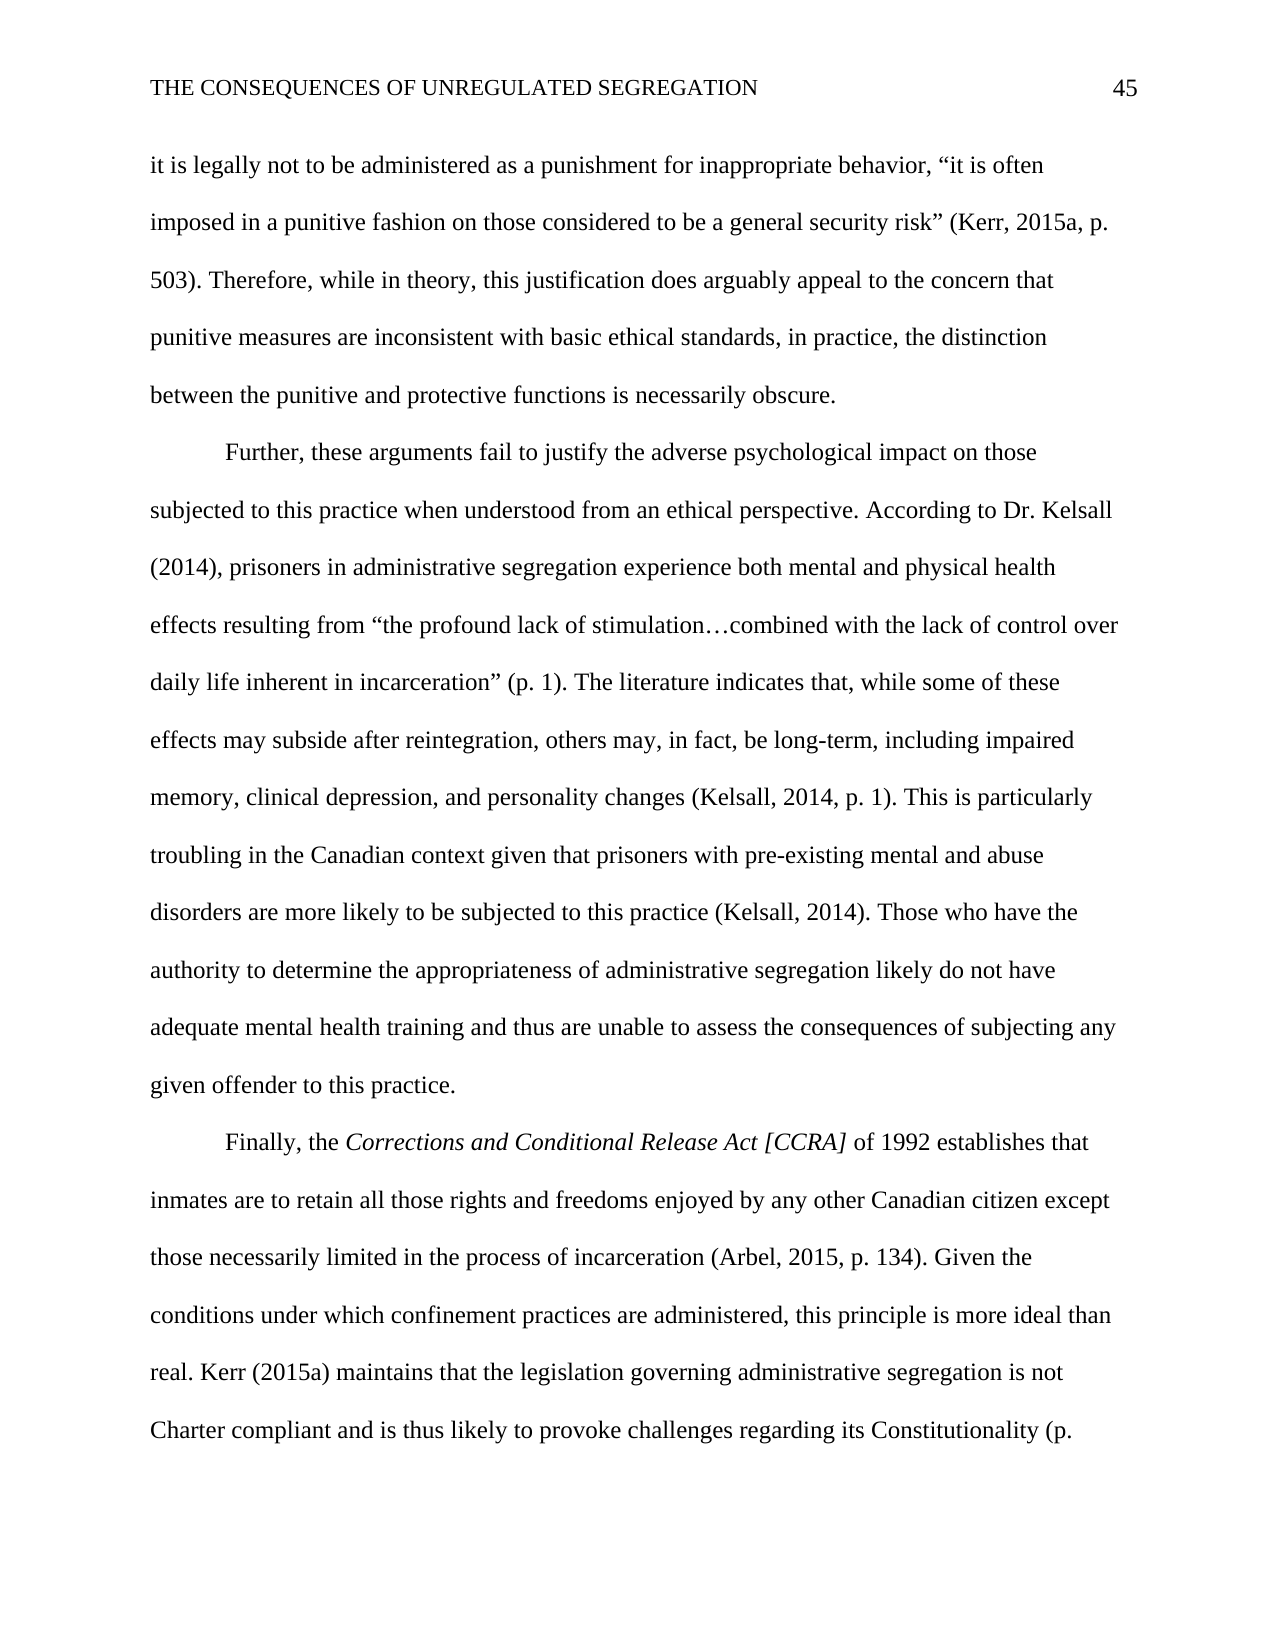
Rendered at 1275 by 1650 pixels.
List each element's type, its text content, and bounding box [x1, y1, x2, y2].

text Further, these arguments fail to justify the adverse psychological impact on those subjected to this practice when understood from an ethical perspective. According to Dr. Kelsall (2014), prisoners in administrative segregation experience both mental and physical health effects resulting from “the profound lack of stimulation…combined with the lack of control over daily life inherent in incarceration” (p. 1). The literature indicates that, while some of these effects may subside after reintegration, others may, in fact, be long-term, including impaired memory, clinical depression, and personality changes (Kelsall, 2014, p. 1). This is particularly troubling in the Canadian context given that prisoners with pre-existing mental and abuse disorders are more likely to be subjected to this practice (Kelsall, 2014). Those who have the authority to determine the appropriateness of administrative segregation likely do not have adequate mental health training and thus are unable to assess the consequences of subjecting any given offender to this practice. [150, 437, 1125, 1099]
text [150, 1127, 1125, 1444]
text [150, 150, 1125, 409]
